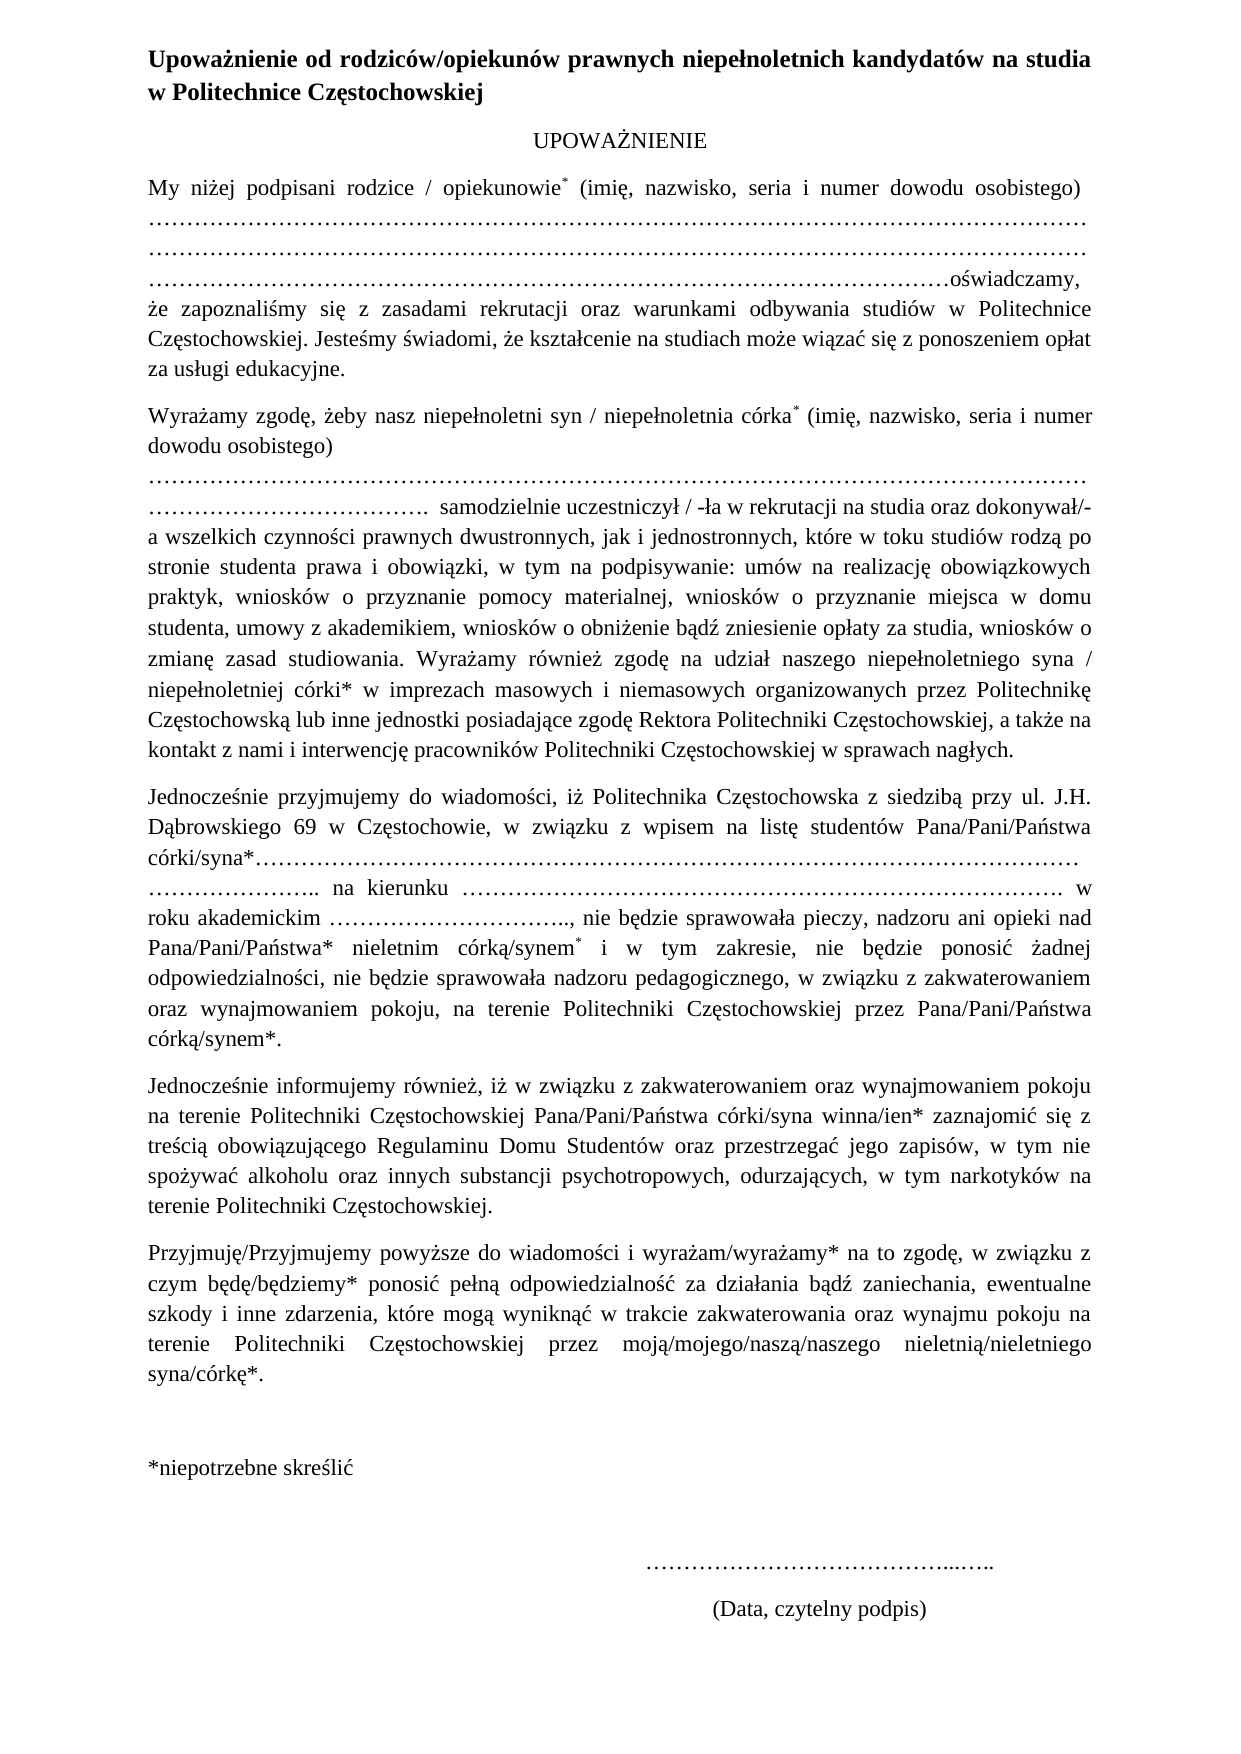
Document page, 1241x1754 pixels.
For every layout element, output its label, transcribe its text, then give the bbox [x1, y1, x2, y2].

text …………………………………...….. [546, 1548, 1093, 1574]
text Jednocześnie przyjmujemy do wiadomości, iż Politechnika Częstochowska z siedzibą przy ul. J.H. Dąbrowskiego 69 w Częstochowie, w związku z wpisem na listę studentów Pana/Pani/Państwa córki/syna*………………………………………………………………………………………………………………….. na kierunku ……………………………………………………………………. w roku akademickim ………………………….., nie będzie sprawowała pieczy, nadzoru ani opieki nad Pana/Pani/Państwa* nieletnim córką/synem* i w tym zakresie, nie będzie ponosić żadnej odpowiedzialności, nie będzie sprawowała nadzoru pedagogicznego, w związku z zakwaterowaniem oraz wynajmowaniem pokoju, na terenie Politechniki Częstochowskiej przez Pana/Pani/Państwa córką/synem*. [148, 783, 1093, 1051]
text Wyrażamy zgodę, żeby nasz niepełnoletni syn / niepełnoletnia córka* (imię, nazwisko, seria i numer dowodu osobistego)……………………………………………………………………………………………………………………………………………. samodzielnie uczestniczył / -ła w rekrutacji na studia oraz dokonywał/-a wszelkich czynności prawnych dwustronnych, jak i jednostronnych, które w toku studiów rodzą po stronie studenta prawa i obowiązki, w tym na podpisywanie: umów na realizację obowiązkowych praktyk, wniosków o przyznanie pomocy materialnej, wniosków o przyznanie miejsca w domu studenta, umowy z akademikiem, wniosków o obniżenie bądź zniesienie opłaty za studia, wniosków o zmianę zasad studiowania. Wyrażamy również zgodę na udział naszego niepełnoletniego syna / niepełnoletniej córki* w imprezach masowych i niemasowych organizowanych przez Politechnikę Częstochowską lub inne jednostki posiadające zgodę Rektora Politechniki Częstochowskiej, a także na kontakt z nami i interwencję pracowników Politechniki Częstochowskiej w sprawach nagłych. [148, 402, 1093, 763]
text Jednocześnie informujemy również, iż w związku z zakwaterowaniem oraz wynajmowaniem pokoju na terenie Politechniki Częstochowskiej Pana/Pani/Państwa córki/syna winna/ien* zaznajomić się z treścią obowiązującego Regulaminu Domu Studentów oraz przestrzegać jego zapisów, w tym nie spożywać alkoholu oraz innych substancji psychotropowych, odurzających, w tym narkotyków na terenie Politechniki Częstochowskiej. [148, 1072, 1093, 1219]
text (Data, czytelny podpis) [546, 1595, 1093, 1621]
text Przyjmuję/Przyjmujemy powyższe do wiadomości i wyrażam/wyrażamy* na to zgodę, w związku z czym będę/będziemy* ponosić pełną odpowiedzialność za działania bądź zaniechania, ewentualne szkody i inne zdarzenia, które mogą wyniknąć w trakcie zakwaterowania oraz wynajmu pokoju na terenie Politechniki Częstochowskiej przez moją/mojego/naszą/naszego nieletnią/nieletniego syna/córkę*. [148, 1239, 1093, 1387]
text Upoważnienie od rodziców/opiekunów prawnych niepełnoletnich kandydatów na studia w Politechnice Częstochowskiej [148, 44, 1093, 106]
text My niżej podpisani rodzice / opiekunowie* (imię, nazwisko, seria i numer dowodu osobistego) ………………………………………………………………………………………………………………………………………………………………………………………………………………………………………………………………………………………………………………………oświadczamy, że zapoznaliśmy się z zasadami rekrutacji oraz warunkami odbywania studiów w Politechnice Częstochowskiej. Jesteśmy świadomi, że kształcenie na studiach może wiązać się z ponoszeniem opłat za usługi edukacyjne. [148, 174, 1093, 382]
text UPOWAŻNIENIE [148, 127, 1093, 153]
text *niepotrzebne skreślić [148, 1454, 1093, 1480]
